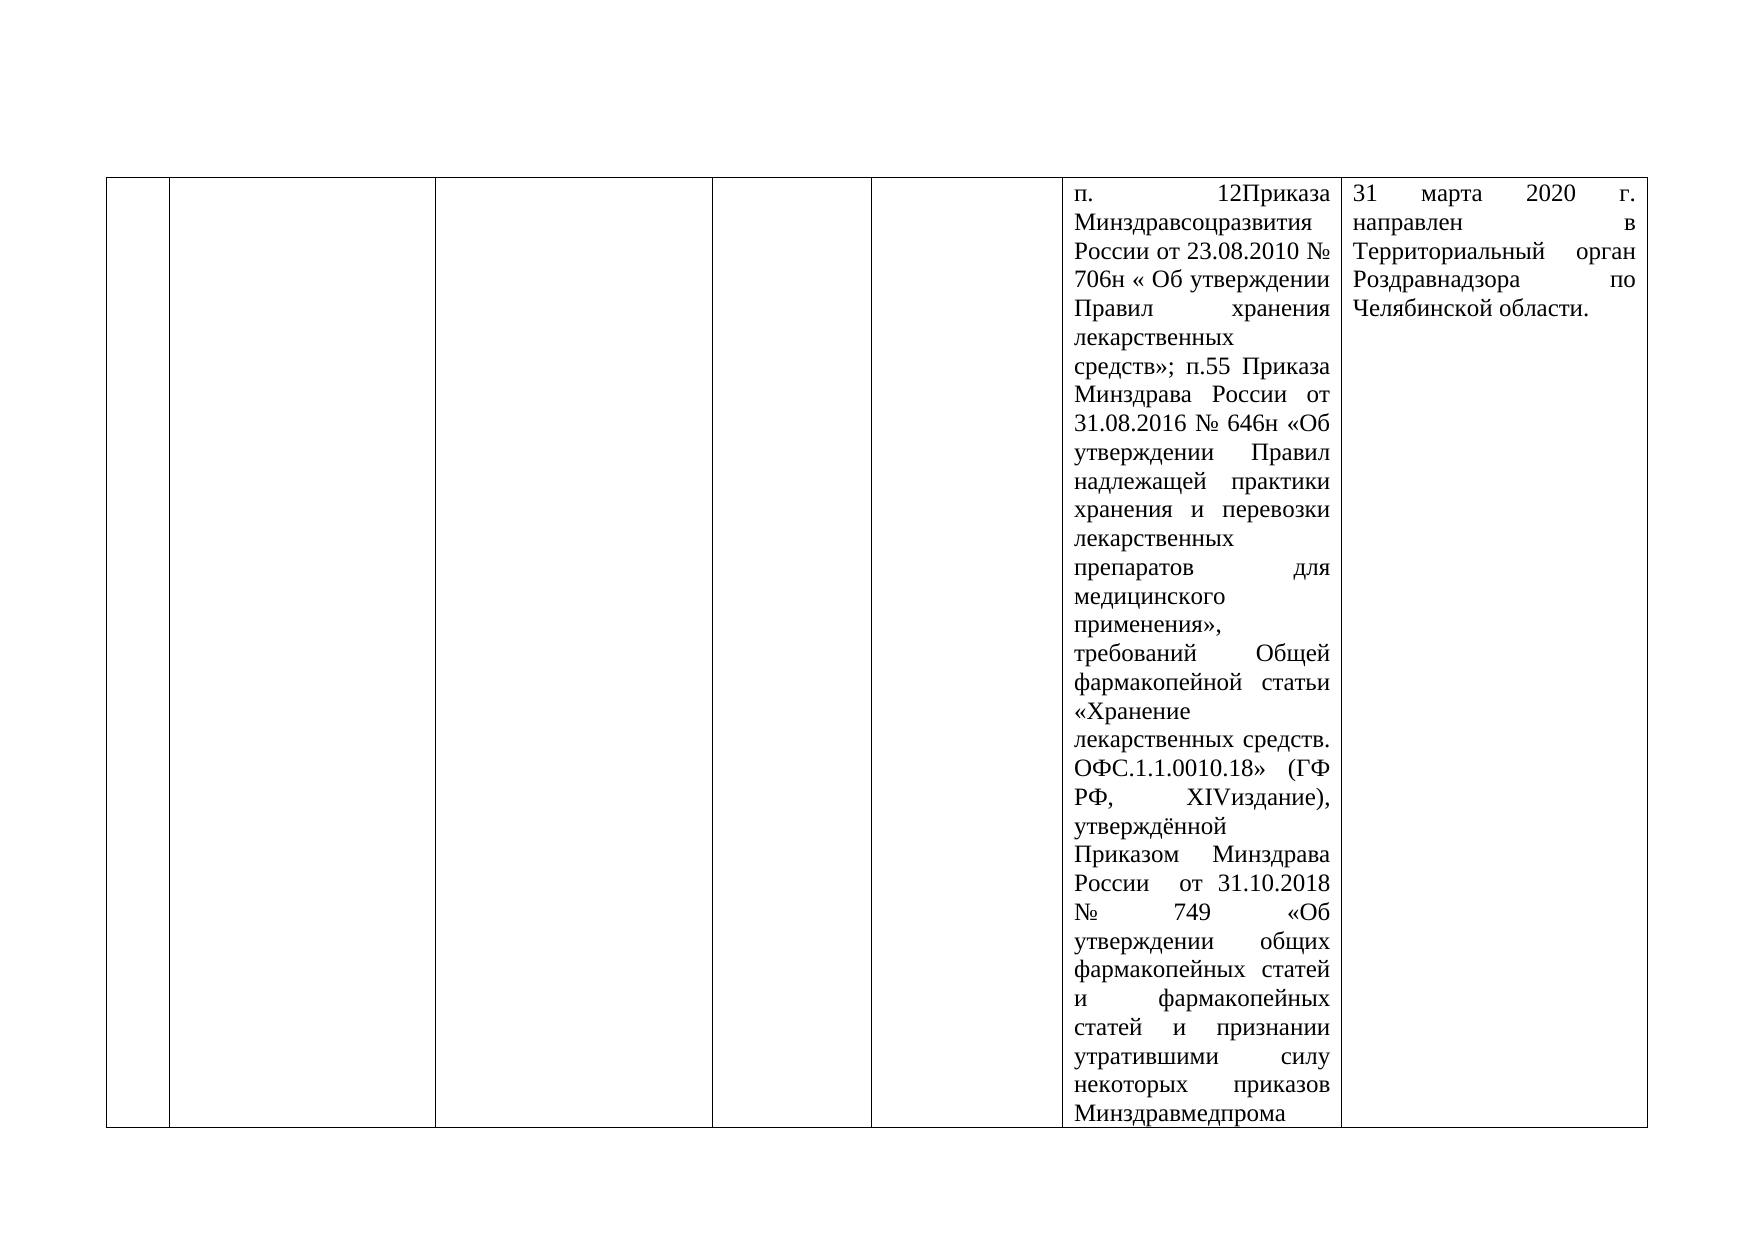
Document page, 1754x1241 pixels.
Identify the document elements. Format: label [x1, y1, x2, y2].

table_cell [170, 178, 435, 1127]
table_cell [872, 178, 1062, 1127]
table_cell [713, 178, 871, 1127]
table_cell [1342, 178, 1647, 1127]
table_cell [107, 178, 169, 1127]
table_cell [1063, 178, 1341, 1127]
table_cell [436, 178, 712, 1127]
